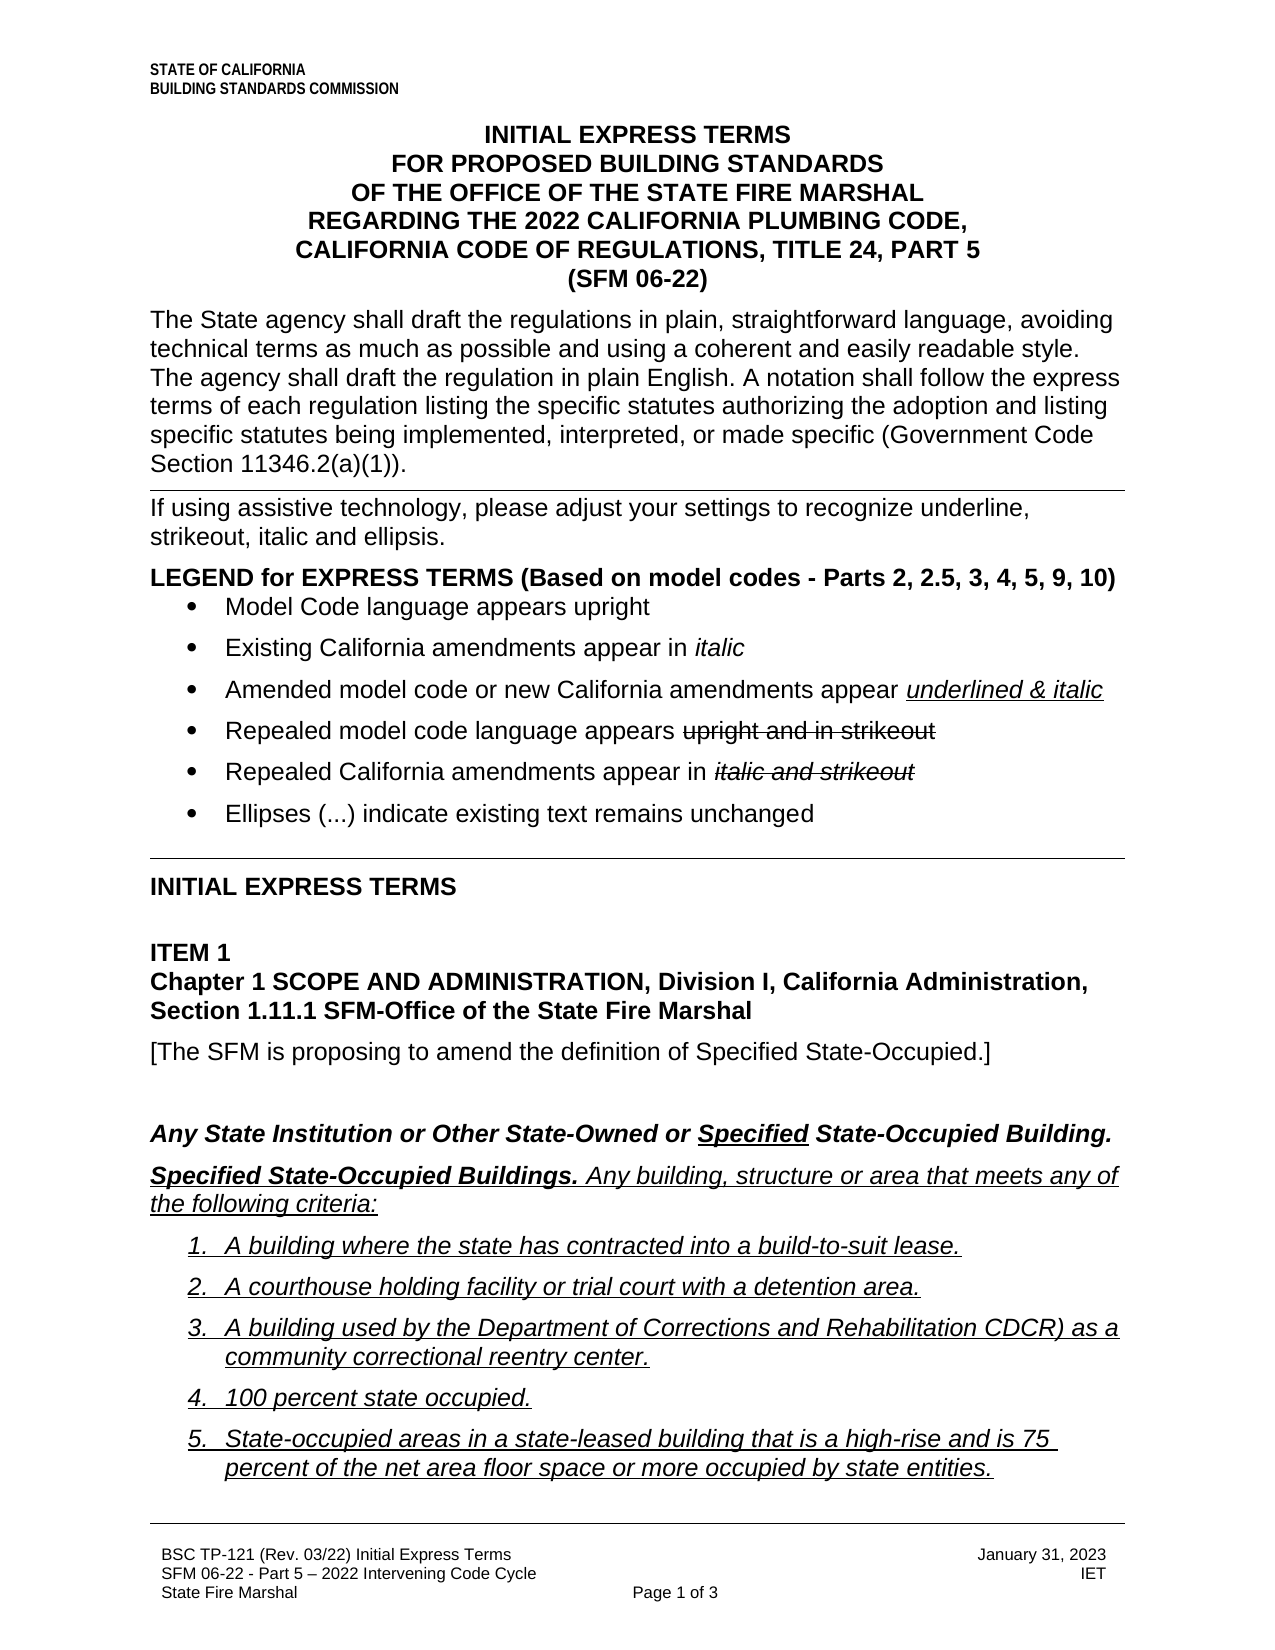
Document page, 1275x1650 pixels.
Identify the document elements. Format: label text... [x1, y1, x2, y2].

subtitle INITIAL EXPRESS TERMS FOR PROPOSED BUILDING STANDARDS OF THE OFFICE OF THE STATE FIRE MARSHAL REGARDING THE 2022 CALIFORNIA PLUMBING CODE, CALIFORNIA CODE OF REGULATIONS, TITLE 24, PART 5 (SFM 06-22) [150, 120, 1125, 292]
subtitle LEGEND for EXPRESS TERMS (Based on model codes - Parts 2, 2.5, 3, 4, 5, 9, 10) [150, 563, 1125, 592]
text Specified State-Occupied Buildings. Any building, structure or area that meets any of the following criteria: [150, 1161, 1125, 1218]
list A building where the state has contracted into a build-to-suit lease. [187, 1231, 1125, 1259]
text [The SFM is proposing to amend the definition of Specified State-Occupied.] [150, 1037, 1125, 1066]
list A courthouse holding facility or trial court with a detention area. [187, 1272, 1125, 1301]
list Existing California amendments appear in italic [187, 633, 1125, 662]
list 100 percent state occupied. [187, 1383, 1125, 1412]
list Repealed California amendments appear in italic and strikeout [187, 757, 1125, 786]
list A building used by the Department of Corrections and Rehabilitation CDCR) as a community correctional reentry center. [187, 1313, 1125, 1371]
text If using assistive technology, please adjust your settings to recognize underline, strikeout, italic and ellipsis. [150, 491, 1125, 551]
subtitle INITIAL EXPRESS TERMS [150, 872, 1125, 901]
text Any State Institution or Other State-Owned or Specified State-Occupied Building. [150, 1119, 1125, 1148]
subtitle ITEM 1 Chapter 1 SCOPE AND ADMINISTRATION, Division I, California Administration, Section 1.11.1 SFM-Office of the State Fire Marshal [150, 938, 1125, 1024]
list Repealed model code language appears upright and in strikeout [187, 716, 1125, 745]
list State-occupied areas in a state-leased building that is a high-rise and is 75 percent of the net area floor space or more occupied by state entities. [187, 1424, 1125, 1482]
list Amended model code or new California amendments appear underlined & italic [187, 674, 1125, 703]
text The State agency shall draft the regulations in plain, straightforward language, avoiding technical terms as much as possible and using a coherent and easily readable style. The agency shall draft the regulation in plain English. A notation shall follow the express terms of each regulation listing the specific statutes authorizing the adoption and listing specific statutes being implemented, interpreted, or made specific (Government Code Section 11346.2(a)(1)). [150, 305, 1125, 477]
list Ellipses (...) indicate existing text remains unchanged [187, 799, 1125, 827]
list Model Code language appears upright [187, 592, 1125, 621]
